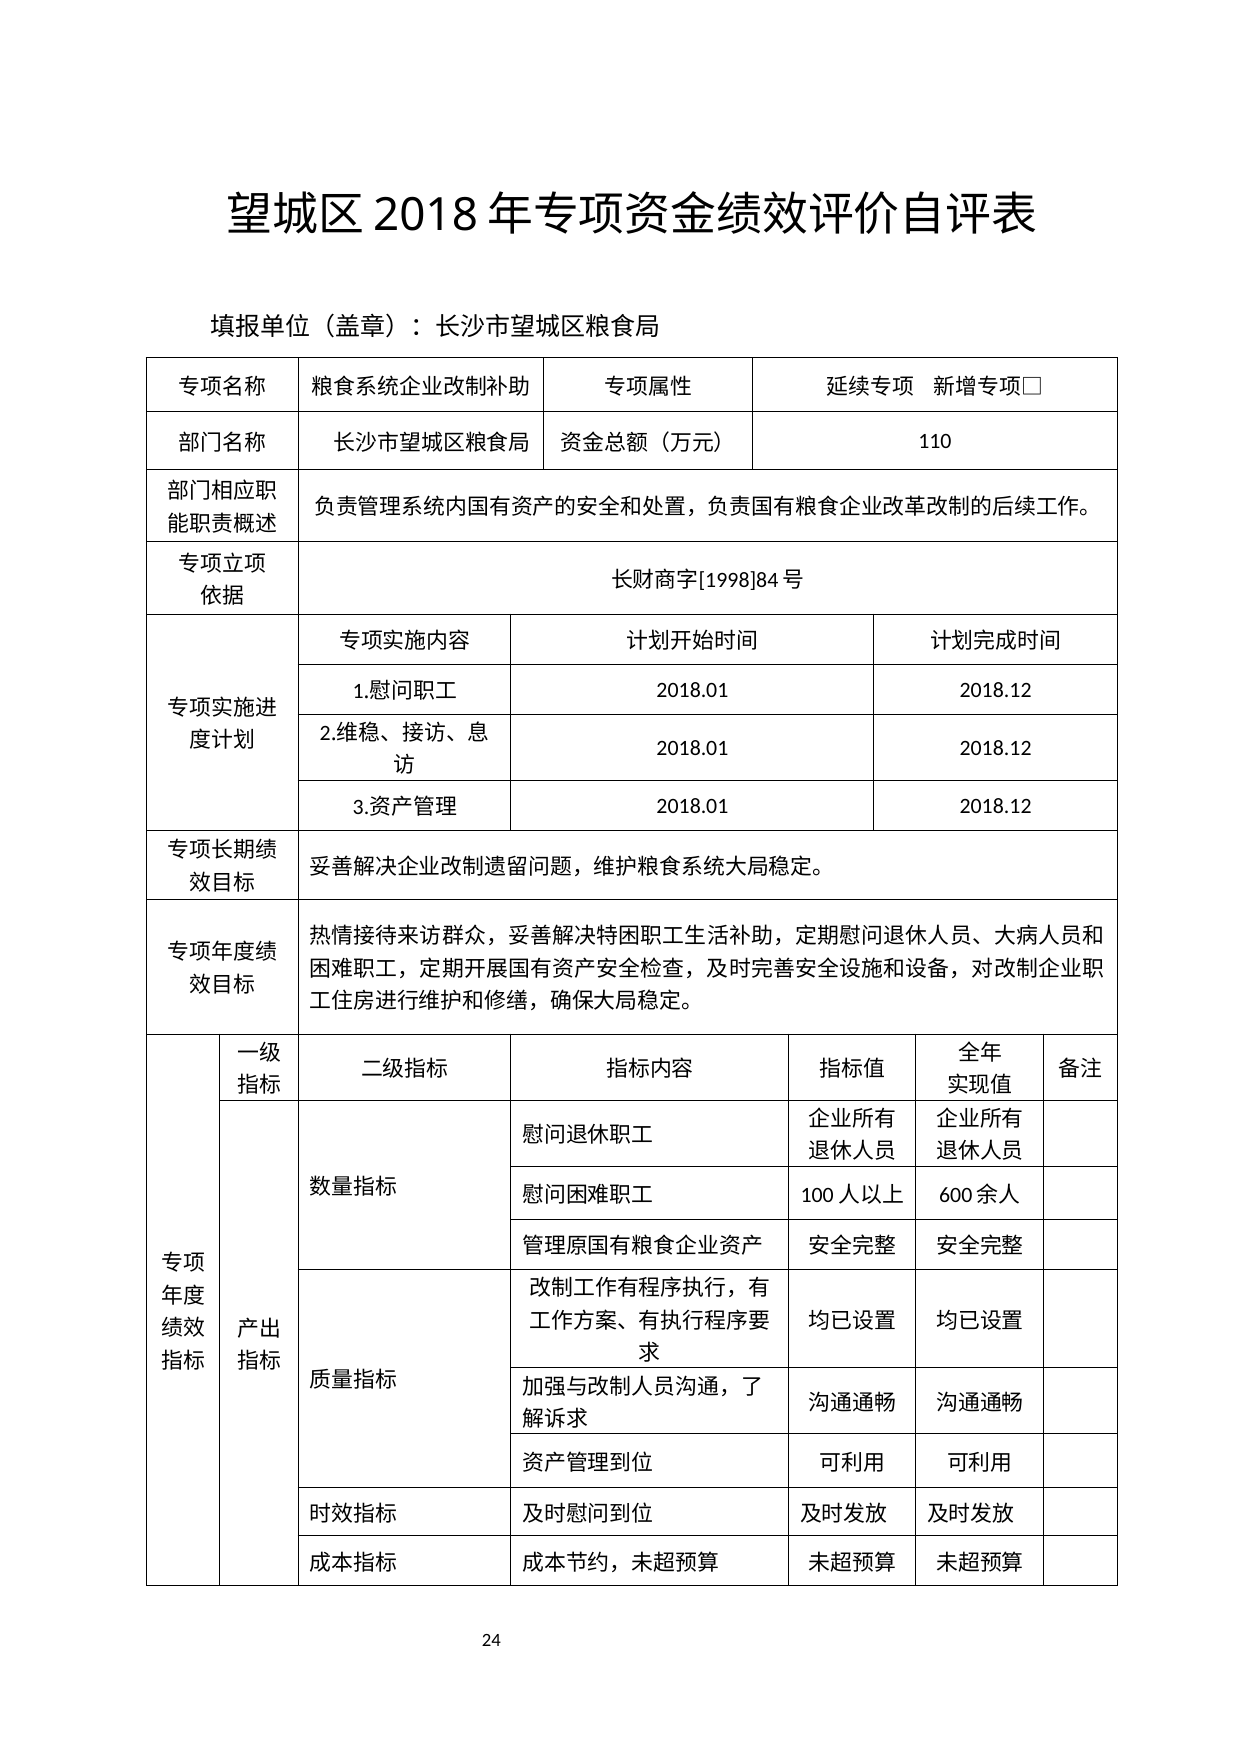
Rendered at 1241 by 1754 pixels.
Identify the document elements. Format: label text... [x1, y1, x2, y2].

table_cell 长财商字[1998]84号 [299, 542, 1117, 613]
table_cell 改制工作有程序执行，有工作方案、有执行程序要求 [511, 1270, 788, 1367]
table_cell 可利用 [916, 1434, 1043, 1487]
table_cell 安全完整 [789, 1220, 915, 1269]
table_cell 沟通通畅 [789, 1368, 915, 1433]
table_cell 成本指标 [299, 1536, 510, 1585]
table_cell 2018.01 [511, 715, 873, 779]
table_cell 计划完成时间 [874, 615, 1117, 663]
table_cell 2.维稳、接访、息访 [299, 715, 510, 779]
table_cell 指标内容 [511, 1035, 788, 1099]
table_cell 全年 实现值 [916, 1035, 1043, 1099]
table_cell 计划开始时间 [511, 615, 873, 663]
table_cell 指标值 [789, 1035, 915, 1099]
table_cell [1044, 1488, 1117, 1535]
table_cell 1.慰问职工 [299, 665, 510, 713]
table_cell 资产管理到位 [511, 1434, 788, 1487]
table_cell 二级指标 [299, 1035, 510, 1099]
table_cell 资金总额（万元） [544, 412, 752, 469]
table_cell 负责管理系统内国有资产的安全和处置，负责国有粮食企业改革改制的后续工作。 [299, 470, 1117, 541]
table_cell 专项立项 依据 [147, 542, 298, 613]
table_cell 管理原国有粮食企业资产 [511, 1220, 788, 1269]
table_cell 110 [753, 412, 1117, 469]
table_cell 企业所有退休人员 [916, 1101, 1043, 1166]
table_cell [1044, 1368, 1117, 1433]
table_cell 均已设置 [916, 1270, 1043, 1367]
table_cell 时效指标 [299, 1488, 510, 1535]
table_cell 数量指标 [299, 1101, 510, 1269]
table_cell [1044, 1220, 1117, 1269]
table_cell 可利用 [789, 1434, 915, 1487]
table_cell 企业所有退休人员 [789, 1101, 915, 1166]
table_cell 600余人 [916, 1167, 1043, 1219]
table_header 延续专项 新增专项□ [753, 358, 1117, 411]
table_cell 加强与改制人员沟通，了解诉求 [511, 1368, 788, 1433]
table_cell 安全完整 [916, 1220, 1043, 1269]
table_cell 2018.12 [874, 781, 1117, 829]
table_cell 成本节约，未超预算 [511, 1536, 788, 1585]
table_header 专项属性 [544, 358, 752, 411]
table_cell 备注 [1044, 1035, 1117, 1099]
table_header 专项名称 [147, 358, 298, 411]
table_cell 慰问退休职工 [511, 1101, 788, 1166]
table_cell 2018.12 [874, 665, 1117, 713]
table_cell 及时慰问到位 [511, 1488, 788, 1535]
table_cell 100人以上 [789, 1167, 915, 1219]
table_cell [1044, 1434, 1117, 1487]
table_cell 3.资产管理 [299, 781, 510, 829]
table_cell [1044, 1167, 1117, 1219]
table_cell 2018.01 [511, 781, 873, 829]
table_cell 妥善解决企业改制遗留问题，维护粮食系统大局稳定。 [299, 831, 1117, 898]
table_cell 2018.01 [511, 665, 873, 713]
table_cell 均已设置 [789, 1270, 915, 1367]
table_cell 专项长期绩效目标 [147, 831, 298, 898]
table_cell [1044, 1101, 1117, 1166]
table_cell 专项年度绩效指标 [147, 1035, 219, 1585]
table_cell 热情接待来访群众，妥善解决特困职工生活补助，定期慰问退休人员、大病人员和困难职工，定期开展国有资产安全检查，及时完善安全设施和设备，对改制企业职工住房进行维护和修缮，确保大局稳定。 [299, 900, 1117, 1033]
table_cell 专项实施进度计划 [147, 615, 298, 829]
text 望城区2018年专项资金绩效评价自评表 [210, 162, 1053, 259]
table_cell 及时发放 [789, 1488, 915, 1535]
table_cell 部门名称 [147, 412, 298, 469]
table_cell 专项实施内容 [299, 615, 510, 663]
table_cell 沟通通畅 [916, 1368, 1043, 1433]
table_header 粮食系统企业改制补助 [299, 358, 543, 411]
table_cell [1044, 1270, 1117, 1367]
table_cell 一级指标 [220, 1035, 298, 1099]
table_cell 及时发放 [916, 1488, 1043, 1535]
table_cell 专项年度绩效目标 [147, 900, 298, 1033]
table_cell 2018.12 [874, 715, 1117, 779]
table_cell 质量指标 [299, 1270, 510, 1487]
table_cell 慰问困难职工 [511, 1167, 788, 1219]
table_cell 长沙市望城区粮食局 [299, 412, 543, 469]
table_cell 部门相应职能职责概述 [147, 470, 298, 541]
table_cell 未超预算 [916, 1536, 1043, 1585]
table_cell 未超预算 [789, 1536, 915, 1585]
text 填报单位（盖章）：长沙市望城区粮食局 [210, 292, 1053, 357]
table_cell 产出指标 [220, 1101, 298, 1585]
table_cell [1044, 1536, 1117, 1585]
